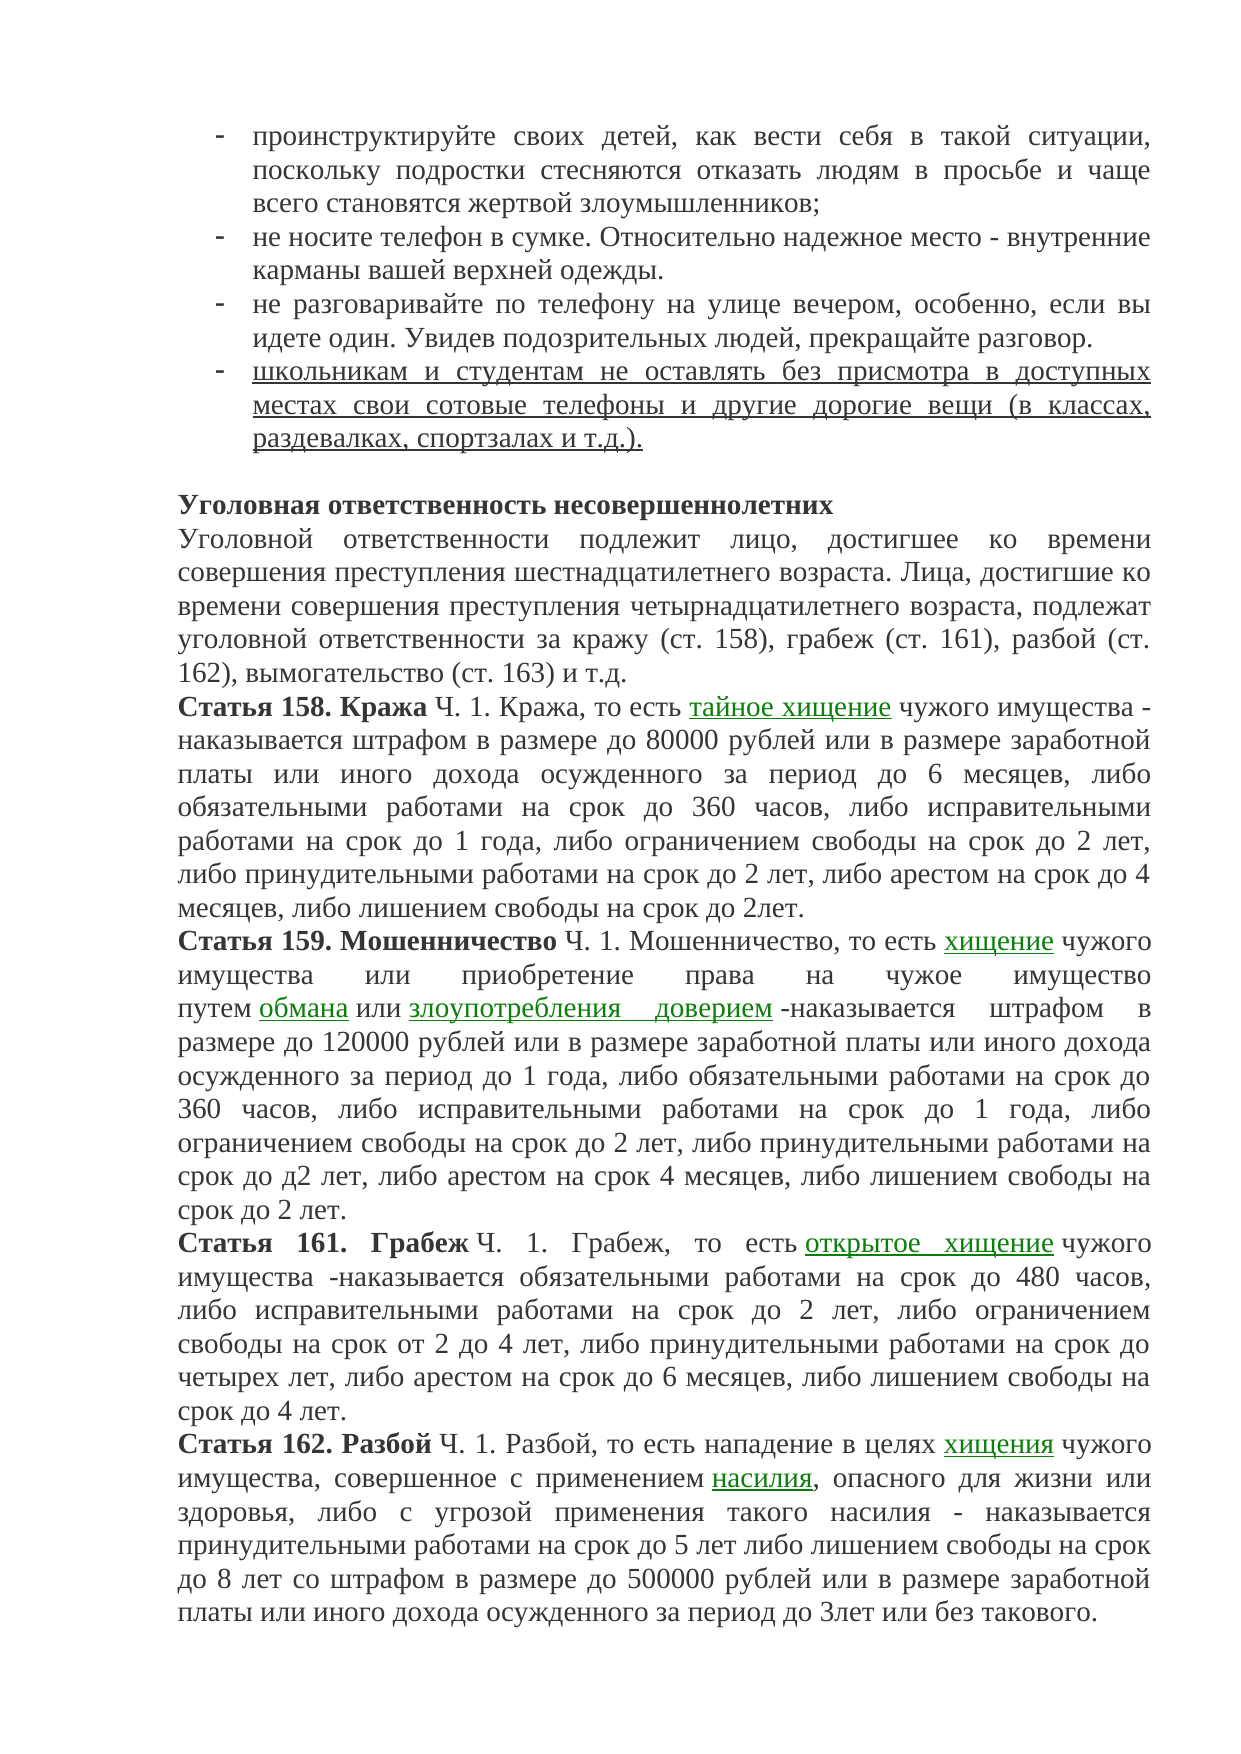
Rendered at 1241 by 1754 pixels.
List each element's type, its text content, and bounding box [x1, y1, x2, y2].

list проинструктируйте своих детей, как вести себя в такой ситуации, поскольку подростки стесняются отказать людям в просьбе и чаще всего становятся жертвой злоумышленников; [215, 118, 1152, 219]
text Статья 161. Грабеж Ч. 1. Грабеж, то есть открытое хищение чужого имущества -наказывается обязательными работами на срок до 480 часов, либо исправительными работами на срок до 2 лет, либо ограничением свободы на срок от 2 до 4 лет, либо принудительными работами на срок до четырех лет, либо арестом на срок до 6 месяцев, либо лишением свободы на срок до 4 лет. [177, 1225, 1152, 1427]
text Уголовная ответственность несовершеннолетних [177, 487, 1152, 521]
text Статья 162. Разбой Ч. 1. Разбой, то есть нападение в целях хищения чужого имущества, совершенное с применением насилия, опасного для жизни или здоровья, либо с угрозой применения такого насилия - наказывается принудительными работами на срок до 5 лет либо лишением свободы на срок до 8 лет со штрафом в размере до 500000 рублей или в размере заработной платы или иного дохода осужденного за период до 3лет или без такового. [177, 1427, 1152, 1628]
list не разговаривайте по телефону на улице вечером, особенно, если вы идете один. Увидев подозрительных людей, прекращайте разговор. [215, 286, 1152, 353]
list школьникам и студентам не оставлять без присмотра в доступных местах свои сотовые телефоны и другие дорогие вещи (в классах, раздевалках, спортзалах и т.д.). [215, 353, 1152, 454]
text Статья 158. Кража Ч. 1. Кража, то есть тайное хищение чужого имущества - наказывается штрафом в размере до 80000 рублей или в размере заработной платы или иного дохода осужденного за период до 6 месяцев, либо обязательными работами на срок до 360 часов, либо исправительными работами на срок до 1 года, либо ограничением свободы на срок до 2 лет, либо принудительными работами на срок до 2 лет, либо арестом на срок до 4 месяцев, либо лишением свободы на срок до 2лет. [177, 689, 1152, 923]
text Статья 159. Мошенничество Ч. 1. Мошенничество, то есть хищение чужого имущества или приобретение права на чужое имущество путем обмана или злоупотребления доверием -наказывается штрафом в размере до 120000 рублей или в размере заработной платы или иного дохода осужденного за период до 1 года, либо обязательными работами на срок до 360 часов, либо исправительными работами на срок до 1 года, либо ограничением свободы на срок до 2 лет, либо принудительными работами на срок до д2 лет, либо арестом на срок 4 месяцев, либо лишением свободы на срок до 2 лет. [177, 923, 1152, 1225]
text Уголовной ответственности подлежит лицо, достигшее ко времени совершения преступления шестнадцатилетнего возраста. Лица, достигшие ко времени совершения преступления четырнадцатилетнего возраста, подлежат уголовной ответственности за кражу (ст. 158), грабеж (ст. 161), разбой (ст. 162), вымогательство (ст. 163) и т.д. [177, 521, 1152, 689]
list не носите телефон в сумке. Относительно надежное место - внутренние карманы вашей верхней одежды. [215, 219, 1152, 286]
